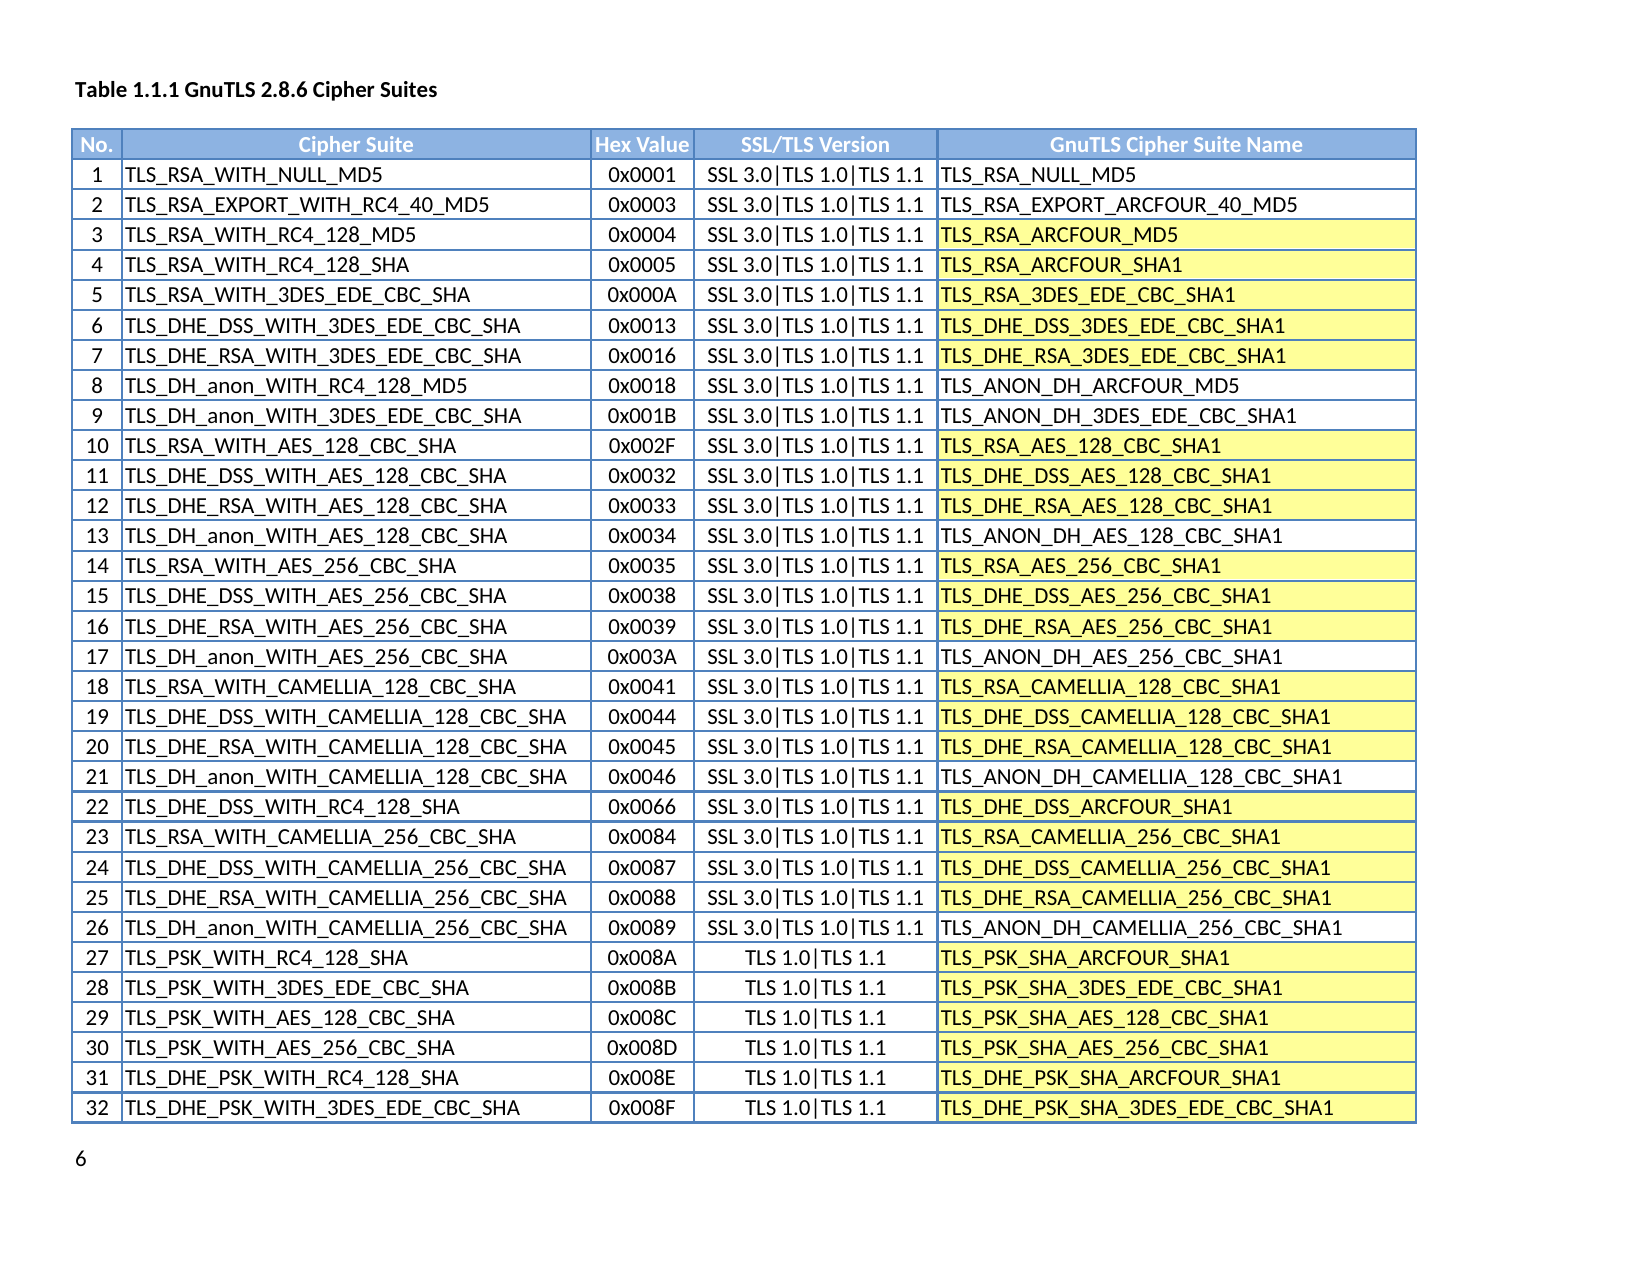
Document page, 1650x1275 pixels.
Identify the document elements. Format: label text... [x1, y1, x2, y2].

table_cell SSL 3.0|TLS 1.0|TLS 1.1 [695, 431, 936, 459]
table_cell TLS_RSA_WITH_CAMELLIA_128_CBC_SHA [123, 672, 590, 700]
table_header SSL/TLS Version [695, 130, 936, 158]
table_cell 0x008E [592, 1063, 693, 1091]
table_cell SSL 3.0|TLS 1.0|TLS 1.1 [695, 401, 936, 429]
table_cell 0x0034 [592, 521, 693, 549]
table_cell TLS_DHE_DSS_WITH_AES_128_CBC_SHA [123, 461, 590, 489]
table_cell TLS_RSA_NULL_MD5 [939, 160, 1415, 188]
table_cell TLS_PSK_SHA_3DES_EDE_CBC_SHA1 [939, 973, 1415, 1001]
table_cell 0x001B [592, 401, 693, 429]
table_cell TLS_DHE_RSA_3DES_EDE_CBC_SHA1 [939, 341, 1415, 369]
table_cell TLS_DH_anon_WITH_AES_128_CBC_SHA [123, 521, 590, 549]
table_cell 0x008B [592, 973, 693, 1001]
table_cell 15 [73, 582, 121, 610]
table_cell 30 [73, 1033, 121, 1061]
table_cell TLS_DHE_RSA_CAMELLIA_128_CBC_SHA1 [939, 732, 1415, 760]
table_cell 0x0033 [592, 491, 693, 519]
table_cell 0x002F [592, 431, 693, 459]
table_cell 0x0018 [592, 371, 693, 399]
table_cell 29 [73, 1003, 121, 1031]
table_cell 0x0041 [592, 672, 693, 700]
table_cell 0x008A [592, 943, 693, 971]
table_cell 16 [73, 612, 121, 640]
table_cell 0x0038 [592, 582, 693, 610]
table_cell 21 [73, 762, 121, 790]
table_cell TLS_DHE_RSA_WITH_CAMELLIA_128_CBC_SHA [123, 732, 590, 760]
table_cell TLS_DHE_RSA_WITH_CAMELLIA_256_CBC_SHA [123, 883, 590, 911]
table_cell TLS_DHE_DSS_WITH_CAMELLIA_128_CBC_SHA [123, 702, 590, 730]
table_cell 0x0044 [592, 702, 693, 730]
table_cell 10 [73, 431, 121, 459]
table_cell 0x0035 [592, 552, 693, 579]
table_cell TLS_RSA_CAMELLIA_256_CBC_SHA1 [939, 823, 1415, 851]
table_cell TLS_RSA_ARCFOUR_MD5 [939, 220, 1415, 248]
table_cell TLS_DHE_RSA_WITH_AES_256_CBC_SHA [123, 612, 590, 640]
table_cell TLS_DHE_PSK_SHA_3DES_EDE_CBC_SHA1 [939, 1094, 1415, 1121]
table_header Cipher Suite [123, 130, 590, 158]
table_cell TLS 1.0|TLS 1.1 [695, 1063, 936, 1091]
table_cell TLS_DH_anon_WITH_AES_256_CBC_SHA [123, 642, 590, 670]
table_cell SSL 3.0|TLS 1.0|TLS 1.1 [695, 823, 936, 851]
table_cell TLS_ANON_DH_CAMELLIA_128_CBC_SHA1 [939, 762, 1415, 790]
table_cell 22 [73, 793, 121, 820]
table_cell TLS_PSK_WITH_AES_128_CBC_SHA [123, 1003, 590, 1031]
table_cell SSL 3.0|TLS 1.0|TLS 1.1 [695, 341, 936, 369]
table_cell TLS_DH_anon_WITH_CAMELLIA_256_CBC_SHA [123, 913, 590, 941]
table_cell 18 [73, 672, 121, 700]
table_cell 7 [73, 341, 121, 369]
table_cell TLS_DH_anon_WITH_CAMELLIA_128_CBC_SHA [123, 762, 590, 790]
table_cell TLS_DHE_RSA_CAMELLIA_256_CBC_SHA1 [939, 883, 1415, 911]
table_cell SSL 3.0|TLS 1.0|TLS 1.1 [695, 461, 936, 489]
table_cell 31 [73, 1063, 121, 1091]
table_cell SSL 3.0|TLS 1.0|TLS 1.1 [695, 281, 936, 309]
table_cell 0x0039 [592, 612, 693, 640]
table_cell 5 [73, 281, 121, 309]
table_cell SSL 3.0|TLS 1.0|TLS 1.1 [695, 672, 936, 700]
table_cell TLS_DHE_DSS_WITH_3DES_EDE_CBC_SHA [123, 311, 590, 339]
table_cell 0x008D [592, 1033, 693, 1061]
table_cell 0x0089 [592, 913, 693, 941]
table_cell TLS_DHE_DSS_WITH_AES_256_CBC_SHA [123, 582, 590, 610]
table_cell SSL 3.0|TLS 1.0|TLS 1.1 [695, 853, 936, 881]
table_cell TLS_RSA_EXPORT_ARCFOUR_40_MD5 [939, 190, 1415, 218]
table_cell 0x0003 [592, 190, 693, 218]
table_cell TLS_DHE_DSS_AES_128_CBC_SHA1 [939, 461, 1415, 489]
table_cell 0x008F [592, 1094, 693, 1121]
table_cell TLS_ANON_DH_CAMELLIA_256_CBC_SHA1 [939, 913, 1415, 941]
table_cell TLS_DHE_PSK_WITH_RC4_128_SHA [123, 1063, 590, 1091]
table_cell SSL 3.0|TLS 1.0|TLS 1.1 [695, 582, 936, 610]
table_cell 4 [73, 251, 121, 278]
table_cell TLS_DHE_PSK_WITH_3DES_EDE_CBC_SHA [123, 1094, 590, 1121]
table_cell TLS_ANON_DH_3DES_EDE_CBC_SHA1 [939, 401, 1415, 429]
table_cell 0x0045 [592, 732, 693, 760]
table_cell TLS_ANON_DH_ARCFOUR_MD5 [939, 371, 1415, 399]
table_cell TLS_PSK_WITH_AES_256_CBC_SHA [123, 1033, 590, 1061]
table_cell 20 [73, 732, 121, 760]
table_cell 0x0001 [592, 160, 693, 188]
table_cell SSL 3.0|TLS 1.0|TLS 1.1 [695, 251, 936, 278]
table_cell TLS_DHE_DSS_3DES_EDE_CBC_SHA1 [939, 311, 1415, 339]
table_cell 0x0032 [592, 461, 693, 489]
table_cell TLS_RSA_EXPORT_WITH_RC4_40_MD5 [123, 190, 590, 218]
table_cell 6 [73, 311, 121, 339]
table_cell 11 [73, 461, 121, 489]
table_cell TLS_RSA_WITH_NULL_MD5 [123, 160, 590, 188]
table_cell SSL 3.0|TLS 1.0|TLS 1.1 [695, 491, 936, 519]
table_cell SSL 3.0|TLS 1.0|TLS 1.1 [695, 913, 936, 941]
table_cell TLS_DHE_DSS_AES_256_CBC_SHA1 [939, 582, 1415, 610]
table_cell SSL 3.0|TLS 1.0|TLS 1.1 [695, 762, 936, 790]
table_cell TLS_RSA_WITH_AES_256_CBC_SHA [123, 552, 590, 579]
table_cell SSL 3.0|TLS 1.0|TLS 1.1 [695, 642, 936, 670]
table_cell SSL 3.0|TLS 1.0|TLS 1.1 [695, 732, 936, 760]
table_cell SSL 3.0|TLS 1.0|TLS 1.1 [695, 190, 936, 218]
table_cell SSL 3.0|TLS 1.0|TLS 1.1 [695, 793, 936, 820]
table_cell 9 [73, 401, 121, 429]
text Table 1.1.1 GnuTLS 2.8.6 Cipher Suites [75, 75, 1575, 103]
table_cell 0x003A [592, 642, 693, 670]
table_cell 32 [73, 1094, 121, 1121]
table_cell 0x0066 [592, 793, 693, 820]
table_cell 24 [73, 853, 121, 881]
table_cell 1 [73, 160, 121, 188]
table_cell TLS_DHE_RSA_WITH_AES_128_CBC_SHA [123, 491, 590, 519]
table_cell 8 [73, 371, 121, 399]
table_cell SSL 3.0|TLS 1.0|TLS 1.1 [695, 883, 936, 911]
table_cell SSL 3.0|TLS 1.0|TLS 1.1 [695, 311, 936, 339]
table_cell 0x008C [592, 1003, 693, 1031]
table_cell TLS_DHE_DSS_CAMELLIA_256_CBC_SHA1 [939, 853, 1415, 881]
table_cell 0x0004 [592, 220, 693, 248]
table_cell 0x0016 [592, 341, 693, 369]
table_cell TLS_DHE_RSA_AES_128_CBC_SHA1 [939, 491, 1415, 519]
table_cell 0x0088 [592, 883, 693, 911]
table_cell TLS_DHE_DSS_WITH_CAMELLIA_256_CBC_SHA [123, 853, 590, 881]
table_cell 0x000A [592, 281, 693, 309]
table_cell TLS 1.0|TLS 1.1 [695, 943, 936, 971]
table_cell SSL 3.0|TLS 1.0|TLS 1.1 [695, 521, 936, 549]
table_cell TLS_PSK_SHA_AES_256_CBC_SHA1 [939, 1033, 1415, 1061]
table_header GnuTLS Cipher Suite Name [939, 130, 1415, 158]
table_header No. [73, 130, 121, 158]
table_cell SSL 3.0|TLS 1.0|TLS 1.1 [695, 160, 936, 188]
table_cell 26 [73, 913, 121, 941]
table_cell TLS_RSA_WITH_CAMELLIA_256_CBC_SHA [123, 823, 590, 851]
table_header Hex Value [592, 130, 693, 158]
table_cell 28 [73, 973, 121, 1001]
table_cell TLS_PSK_WITH_RC4_128_SHA [123, 943, 590, 971]
table_cell TLS 1.0|TLS 1.1 [695, 1003, 936, 1031]
table_cell SSL 3.0|TLS 1.0|TLS 1.1 [695, 552, 936, 579]
table_cell TLS_PSK_SHA_AES_128_CBC_SHA1 [939, 1003, 1415, 1031]
table_cell TLS_RSA_CAMELLIA_128_CBC_SHA1 [939, 672, 1415, 700]
table_cell 17 [73, 642, 121, 670]
table_cell TLS_RSA_AES_128_CBC_SHA1 [939, 431, 1415, 459]
table_cell TLS 1.0|TLS 1.1 [695, 1033, 936, 1061]
table_cell TLS_DHE_DSS_CAMELLIA_128_CBC_SHA1 [939, 702, 1415, 730]
table_cell 23 [73, 823, 121, 851]
table_cell TLS_PSK_WITH_3DES_EDE_CBC_SHA [123, 973, 590, 1001]
table_cell TLS_RSA_WITH_RC4_128_SHA [123, 251, 590, 278]
table_cell 0x0046 [592, 762, 693, 790]
table_cell TLS_ANON_DH_AES_128_CBC_SHA1 [939, 521, 1415, 549]
table_cell TLS_DH_anon_WITH_3DES_EDE_CBC_SHA [123, 401, 590, 429]
table_cell 2 [73, 190, 121, 218]
table_cell 0x0087 [592, 853, 693, 881]
table_cell TLS_DHE_DSS_WITH_RC4_128_SHA [123, 793, 590, 820]
table_cell SSL 3.0|TLS 1.0|TLS 1.1 [695, 220, 936, 248]
table_cell SSL 3.0|TLS 1.0|TLS 1.1 [695, 612, 936, 640]
table_cell TLS_DHE_RSA_AES_256_CBC_SHA1 [939, 612, 1415, 640]
table_cell 13 [73, 521, 121, 549]
table_cell 0x0084 [592, 823, 693, 851]
table_cell 14 [73, 552, 121, 579]
table_cell TLS_RSA_WITH_3DES_EDE_CBC_SHA [123, 281, 590, 309]
table_cell SSL 3.0|TLS 1.0|TLS 1.1 [695, 371, 936, 399]
table_cell SSL 3.0|TLS 1.0|TLS 1.1 [695, 702, 936, 730]
table_cell TLS_DHE_DSS_ARCFOUR_SHA1 [939, 793, 1415, 820]
table_cell TLS_DHE_RSA_WITH_3DES_EDE_CBC_SHA [123, 341, 590, 369]
table_cell TLS_RSA_WITH_RC4_128_MD5 [123, 220, 590, 248]
table_cell 0x0005 [592, 251, 693, 278]
table_cell 12 [73, 491, 121, 519]
table_cell 27 [73, 943, 121, 971]
table_cell 25 [73, 883, 121, 911]
table_cell TLS 1.0|TLS 1.1 [695, 973, 936, 1001]
table_cell 19 [73, 702, 121, 730]
table_cell TLS_ANON_DH_AES_256_CBC_SHA1 [939, 642, 1415, 670]
table_cell TLS_DHE_PSK_SHA_ARCFOUR_SHA1 [939, 1063, 1415, 1091]
table_cell TLS 1.0|TLS 1.1 [695, 1094, 936, 1121]
table_cell TLS_PSK_SHA_ARCFOUR_SHA1 [939, 943, 1415, 971]
table_cell TLS_RSA_WITH_AES_128_CBC_SHA [123, 431, 590, 459]
table_cell TLS_RSA_ARCFOUR_SHA1 [939, 251, 1415, 278]
table_cell TLS_DH_anon_WITH_RC4_128_MD5 [123, 371, 590, 399]
table_cell 0x0013 [592, 311, 693, 339]
table_cell 3 [73, 220, 121, 248]
table_cell TLS_RSA_3DES_EDE_CBC_SHA1 [939, 281, 1415, 309]
